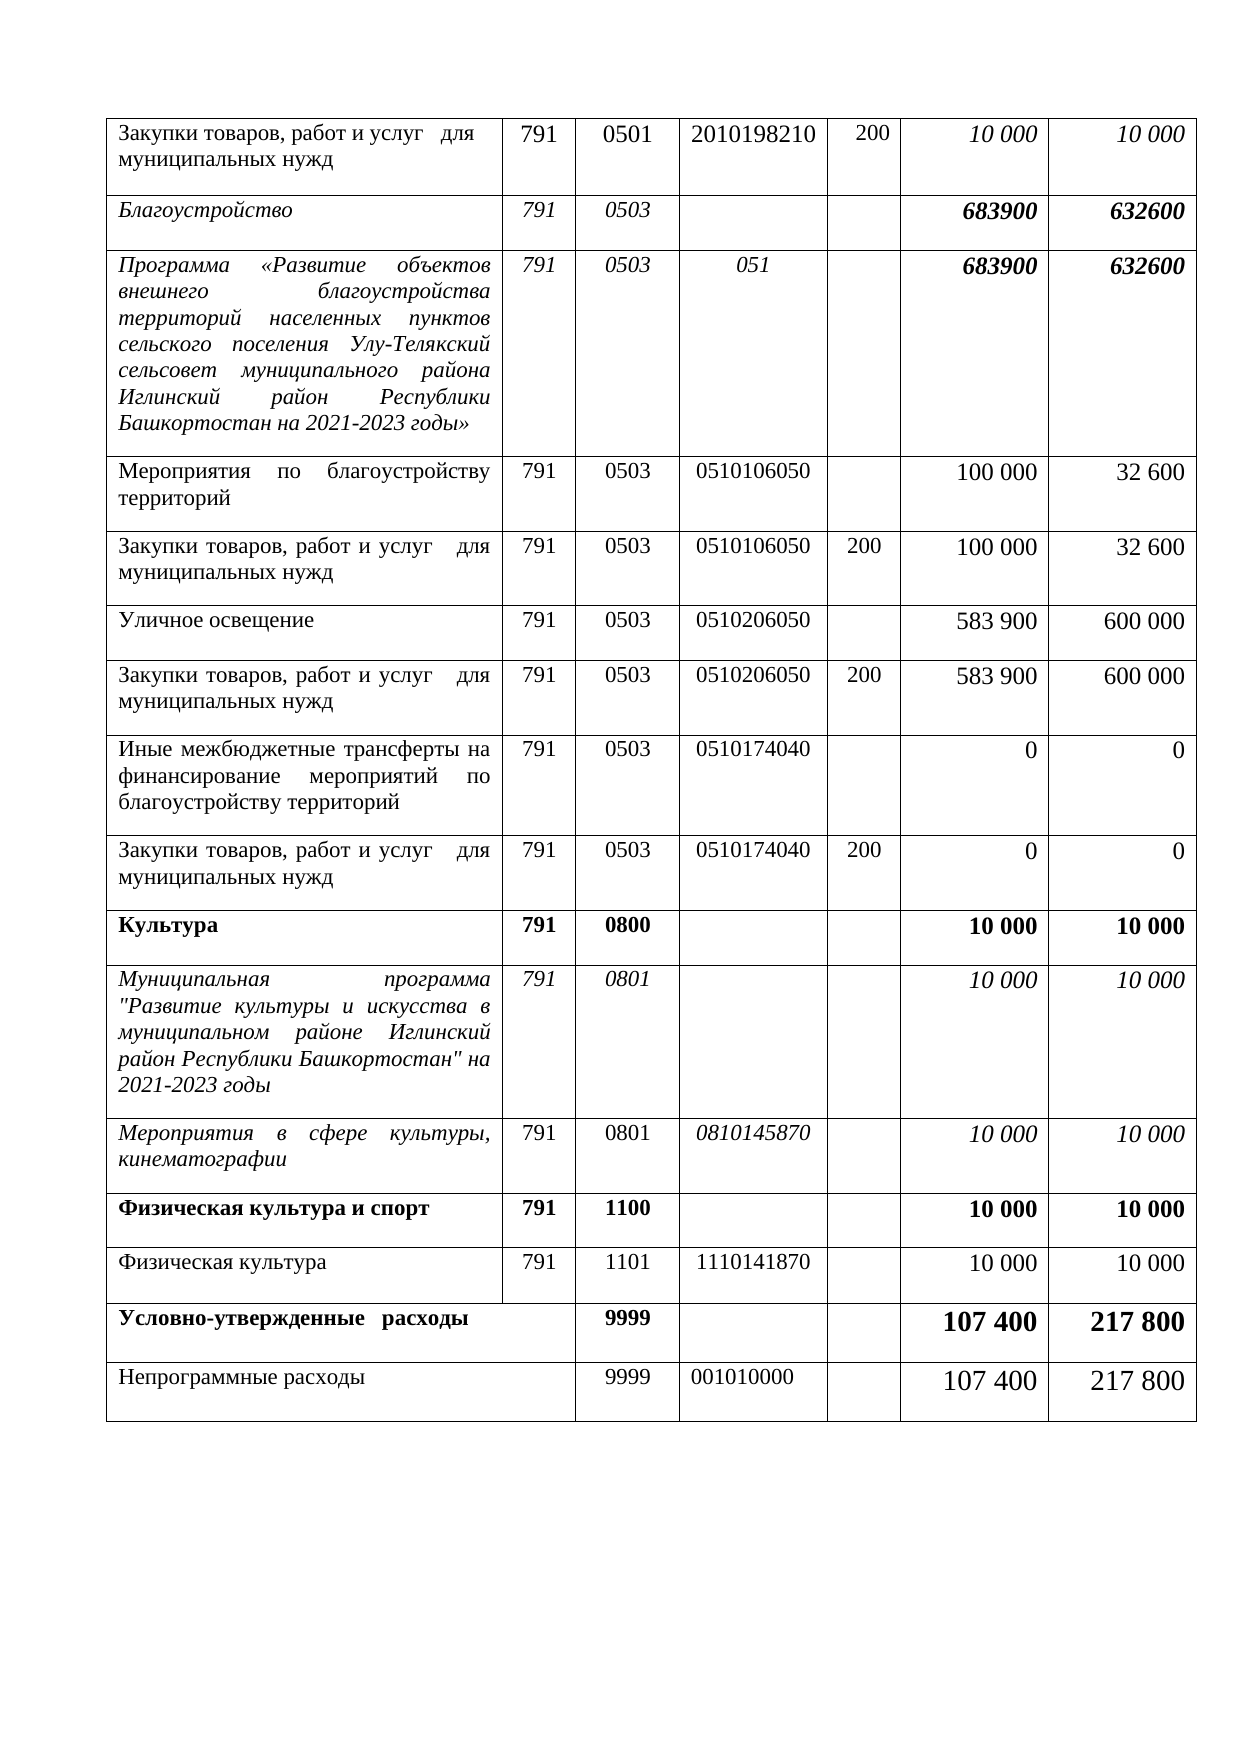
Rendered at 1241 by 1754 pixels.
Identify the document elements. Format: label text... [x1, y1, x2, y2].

table_cell 0510206050 [680, 606, 827, 660]
table_cell 791 [503, 532, 575, 605]
table_cell 0801 [576, 966, 679, 1118]
table_cell 0801 [576, 1119, 679, 1193]
table_cell 10 000 [901, 966, 1048, 1118]
table_cell 632600 [1049, 196, 1196, 250]
table_cell 0503 [576, 457, 679, 531]
table_cell 200 [828, 532, 900, 605]
table_header 10 000 [901, 119, 1048, 195]
table_cell 10 000 [1049, 911, 1196, 964]
table_cell 791 [503, 836, 575, 910]
table_cell 583 900 [901, 606, 1048, 660]
table_cell 0510106050 [680, 532, 827, 605]
table_cell 32 600 [1049, 457, 1196, 531]
table_cell 217 800 [1049, 1363, 1196, 1421]
table_cell 10 000 [1049, 966, 1196, 1118]
table_cell [680, 1194, 827, 1247]
table_cell 791 [503, 1248, 575, 1303]
table_cell 10 000 [901, 1194, 1048, 1247]
table_cell Закупки товаров, работ и услуг для муниципальных нужд [107, 661, 502, 734]
table_cell 10 000 [901, 1248, 1048, 1303]
table_header 0501 [576, 119, 679, 195]
table_cell 791 [503, 251, 575, 456]
table_cell [828, 1304, 900, 1362]
table_cell Мероприятия в сфере культуры, кинематографии [107, 1119, 502, 1193]
table_cell 10 000 [901, 1119, 1048, 1193]
table_cell Условно-утвержденные расходы [107, 1304, 575, 1362]
table_cell 0810145870 [680, 1119, 827, 1193]
table_cell Культура [107, 911, 502, 964]
table_header 200 [828, 119, 900, 195]
table_cell Муниципальная программа "Развитие культуры и искусства в муниципальном районе Иглинский район Республики Башкортостан" на 2021-2023 годы [107, 966, 502, 1118]
table_cell Мероприятия по благоустройству территорий [107, 457, 502, 531]
table_cell Уличное освещение [107, 606, 502, 660]
table_cell 0 [901, 836, 1048, 910]
table_cell 100 000 [901, 532, 1048, 605]
table_cell [828, 1194, 900, 1247]
table_cell 0 [1049, 836, 1196, 910]
table_cell 791 [503, 736, 575, 835]
table_cell 9999 [576, 1304, 679, 1362]
table_cell 10 000 [901, 911, 1048, 964]
table_cell 791 [503, 661, 575, 734]
table_cell 051 [680, 251, 827, 456]
table_cell 200 [828, 836, 900, 910]
table_cell 583 900 [901, 661, 1048, 734]
table_cell 0503 [576, 661, 679, 734]
table_cell 100 000 [901, 457, 1048, 531]
table_cell 32 600 [1049, 532, 1196, 605]
table_cell [828, 1363, 900, 1421]
table_cell 1100 [576, 1194, 679, 1247]
table_cell Физическая культура [107, 1248, 502, 1303]
table_cell 9999 [576, 1363, 679, 1421]
table_cell 600 000 [1049, 606, 1196, 660]
table_cell 0503 [576, 251, 679, 456]
table_cell 0510206050 [680, 661, 827, 734]
table_cell [828, 457, 900, 531]
table_cell [828, 606, 900, 660]
table_cell 200 [828, 661, 900, 734]
table_cell [828, 251, 900, 456]
table_cell 0503 [576, 196, 679, 250]
table_cell [828, 196, 900, 250]
table_cell [680, 966, 827, 1118]
table_cell Благоустройство [107, 196, 502, 250]
table_cell 791 [503, 196, 575, 250]
table_cell Закупки товаров, работ и услуг для муниципальных нужд [107, 836, 502, 910]
table_cell [828, 1248, 900, 1303]
table_cell 632600 [1049, 251, 1196, 456]
table_cell [828, 911, 900, 964]
table_cell 791 [503, 457, 575, 531]
table_cell 1110141870 [680, 1248, 827, 1303]
table_cell [680, 911, 827, 964]
table_header 791 [503, 119, 575, 195]
table_cell [828, 966, 900, 1118]
table_cell 10 000 [1049, 1194, 1196, 1247]
table_cell 791 [503, 1119, 575, 1193]
table_header Закупки товаров, работ и услуг для муниципальных нужд [107, 119, 502, 195]
table_cell 0503 [576, 736, 679, 835]
table_cell 0 [1049, 736, 1196, 835]
table_cell 0800 [576, 911, 679, 964]
table_cell 0503 [576, 836, 679, 910]
table_cell 0503 [576, 606, 679, 660]
table_cell 107 400 [901, 1304, 1048, 1362]
table_cell Физическая культура и спорт [107, 1194, 502, 1247]
table_cell Иные межбюджетные трансферты на финансирование мероприятий по благоустройству территорий [107, 736, 502, 835]
table_cell 1101 [576, 1248, 679, 1303]
table_cell 600 000 [1049, 661, 1196, 734]
table_cell 0 [901, 736, 1048, 835]
table_cell 791 [503, 1194, 575, 1247]
table_cell Программа «Развитие объектов внешнего благоустройства территорий населенных пунктов сельского поселения Улу-Телякский сельсовет муниципального района Иглинский район Республики Башкортостан на 2021-2023 годы» [107, 251, 502, 456]
table_cell 791 [503, 606, 575, 660]
table_cell 683900 [901, 251, 1048, 456]
table_cell 107 400 [901, 1363, 1048, 1421]
table_cell 0510174040 [680, 836, 827, 910]
table_cell 0510174040 [680, 736, 827, 835]
table_cell [680, 196, 827, 250]
table_cell [680, 1304, 827, 1362]
table_cell 0503 [576, 532, 679, 605]
table_cell 0510106050 [680, 457, 827, 531]
table_cell [828, 1119, 900, 1193]
table_header 2010198210 [680, 119, 827, 195]
table_cell 791 [503, 966, 575, 1118]
table_cell Непрограммные расходы [107, 1363, 575, 1421]
table_cell 791 [503, 911, 575, 964]
table_cell Закупки товаров, работ и услуг для муниципальных нужд [107, 532, 502, 605]
table_cell [828, 736, 900, 835]
table_header 10 000 [1049, 119, 1196, 195]
table_cell 001010000 [680, 1363, 827, 1421]
table_cell 217 800 [1049, 1304, 1196, 1362]
table_cell 10 000 [1049, 1248, 1196, 1303]
table_cell 683900 [901, 196, 1048, 250]
table_cell 10 000 [1049, 1119, 1196, 1193]
